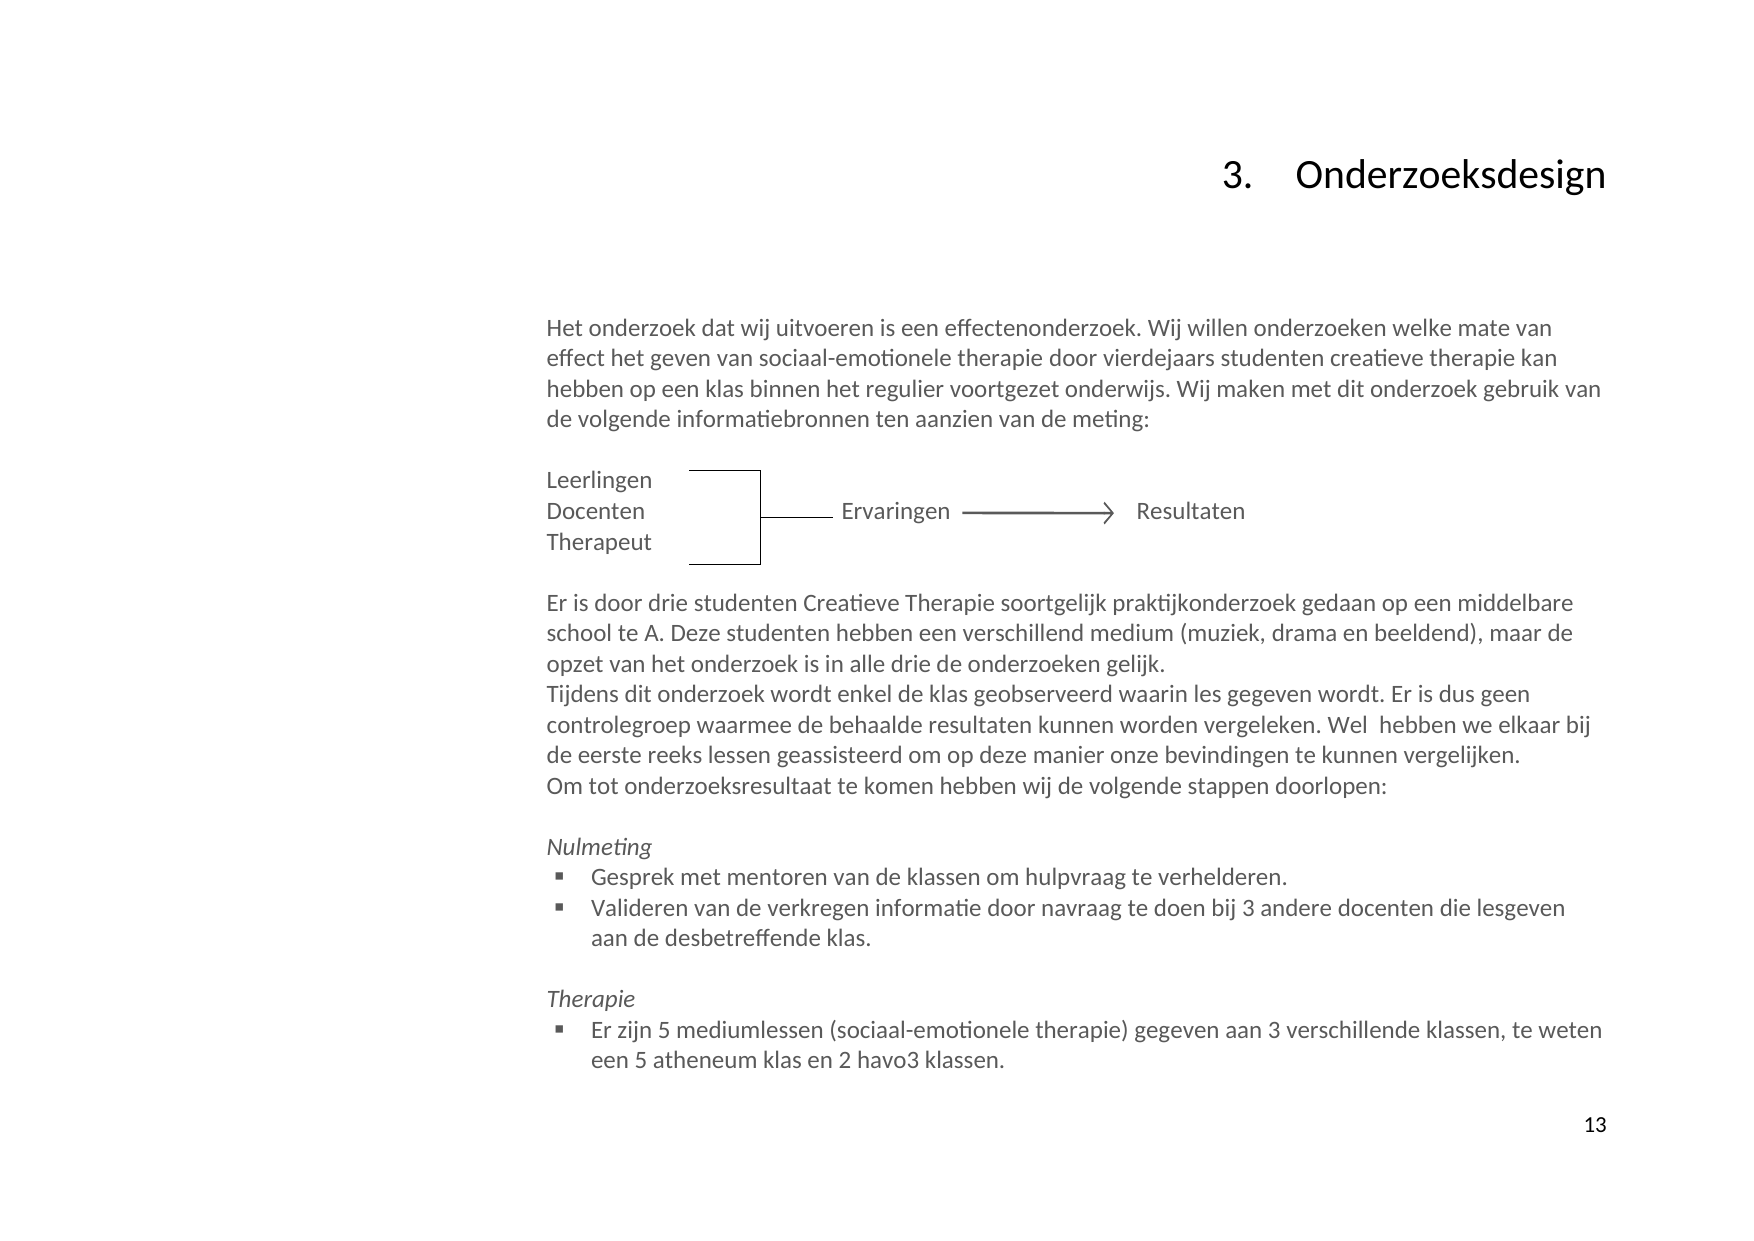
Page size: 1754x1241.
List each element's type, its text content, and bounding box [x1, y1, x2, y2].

text Om tot onderzoeksresultaat te komen hebben wij de volgende stappen doorlopen: [546, 770, 1606, 800]
text Therapie [546, 983, 1606, 1014]
text Docenten Ervaringen Resultaten Therapeut [761, 495, 1606, 556]
text 3. Onderzoeksdesign [694, 148, 1606, 198]
list Valideren van de verkregen informatie door navraag te doen bij 3 andere docenten die lesgeven aan de desbetreffende klas. [553, 892, 1606, 953]
text Tijdens dit onderzoek wordt enkel de klas geobserveerd waarin les gegeven wordt. Er is dus geen controlegroep waarmee de behaalde resultaten kunnen worden vergeleken. Wel hebben we elkaar bij de eerste reeks lessen geassisteerd om op deze manier onze bevindingen te kunnen vergelijken. [546, 678, 1606, 770]
text Er is door drie studenten Creatieve Therapie soortgelijk praktijkonderzoek gedaan op een middelbare school te A. Deze studenten hebben een verschillend medium (muziek, drama en beeldend), maar de opzet van het onderzoek is in alle drie de onderzoeken gelijk. [546, 587, 1606, 678]
text Docenten Ervaringen Resultaten Therapeut [546, 495, 760, 556]
list Er zijn 5 mediumlessen (sociaal-emotionele therapie) gegeven aan 3 verschillende klassen, te weten een 5 atheneum klas en 2 havo3 klassen. [553, 1014, 1606, 1075]
list Gesprek met mentoren van de klassen om hulpvraag te verhelderen. [553, 861, 1606, 892]
text Het onderzoek dat wij uitvoeren is een effectenonderzoek. Wij willen onderzoeken welke mate van effect het geven van sociaal-emotionele therapie door vierdejaars studenten creatieve therapie kan hebben op een klas binnen het regulier voortgezet onderwijs. Wij maken met dit onderzoek gebruik van de volgende informatiebronnen ten aanzien van de meting: [546, 312, 1606, 434]
text Nulmeting [546, 831, 1606, 861]
text Leerlingen [546, 464, 1606, 495]
